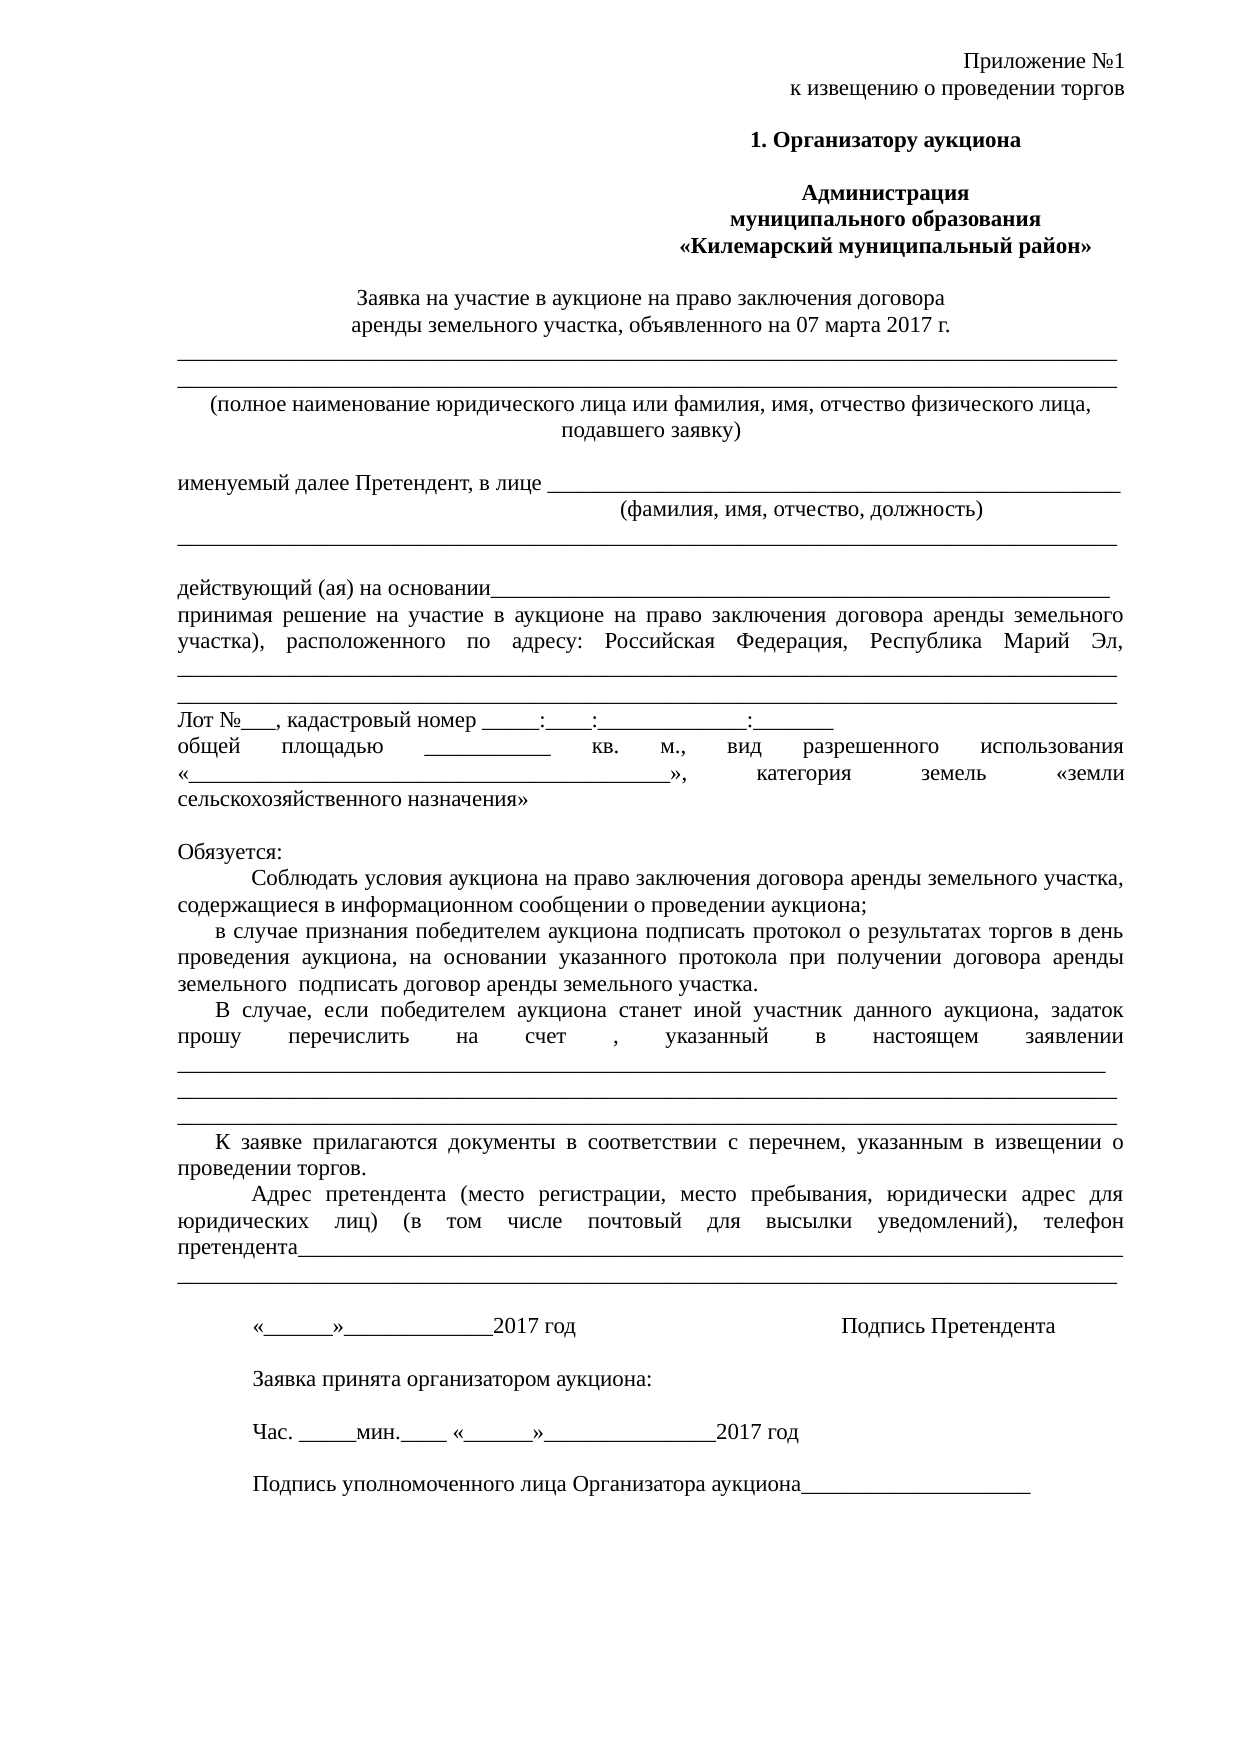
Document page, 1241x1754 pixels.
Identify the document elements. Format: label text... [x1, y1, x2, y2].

text Адрес претендента (место регистрации, место пребывания, юридически адрес для юридических лиц) (в том числе почтовый для высылки уведомлений), телефон претендента__________________________________________________________________________________________________________________________________________________________ [177, 1181, 1125, 1286]
text В случае, если победителем аукциона станет иной участник данного аукциона, задаток прошу перечислить на счет , указанный в настоящем заявлении _________________________________________________________________________________ [177, 996, 1125, 1075]
text Час. _____мин.____ «______»_______________2017 год [177, 1418, 1125, 1444]
text Заявка принята организатором аукциона: [177, 1365, 1125, 1391]
text __________________________________________________________________________________ [177, 522, 1125, 548]
text (фамилия, имя, отчество, должность) [177, 495, 1125, 522]
text принимая решение на участие в аукционе на право заключения договора аренды земельного участка), расположенного по адресу: Российская Федерация, Республика Марий Эл, __________________________________________________________________________________ [177, 601, 1125, 680]
text __________________________________________________________________________________ [177, 680, 1125, 706]
text Администрация [646, 179, 1125, 205]
text Лот №___, кадастровый номер _____:____:_____________:_______ [177, 706, 1125, 732]
text «______»_____________2017 год Подпись Претендента [177, 1312, 1125, 1339]
text 1. Организатору аукциона [646, 126, 1125, 153]
text Соблюдать условия аукциона на право заключения договора аренды земельного участка, содержащиеся в информационном сообщении о проведении аукциона; [177, 864, 1125, 917]
text Подпись уполномоченного лица Организатора аукциона____________________ [177, 1470, 1125, 1497]
text именуемый далее Претендент, в лице __________________________________________________ [177, 469, 1125, 495]
text Обязуется: [177, 838, 1125, 864]
text (полное наименование юридического лица или фамилия, имя, отчество физического лица, подавшего заявку) [177, 390, 1125, 443]
text Приложение №1 [177, 47, 1125, 74]
text К заявке прилагаются документы в соответствии с перечнем, указанным в извещении о проведении торгов. [177, 1128, 1125, 1181]
text муниципального образования [646, 205, 1125, 232]
text «Килемарский муниципальный район» [646, 232, 1125, 258]
text ____________________________________________________________________________________________________________________________________________________________________ [177, 1075, 1125, 1128]
text действующий (ая) на основании______________________________________________________ [177, 574, 1125, 601]
text в случае признания победителем аукциона подписать протокол о результатах торгов в день проведения аукциона, на основании указанного протокола при получении договора аренды земельного подписать договор аренды земельного участка. [177, 917, 1125, 996]
text аренды земельного участка, объявленного на 07 марта 2017 г. [177, 311, 1125, 337]
text Заявка на участие в аукционе на право заключения договора [177, 284, 1125, 311]
text к извещению о проведении торгов [177, 74, 1125, 100]
text общей площадью ___________ кв. м., вид разрешенного использования «__________________________________________», категория земель «земли сельскохозяйственного назначения» [177, 732, 1125, 812]
text ____________________________________________________________________________________________________________________________________________________________________ [177, 337, 1125, 390]
